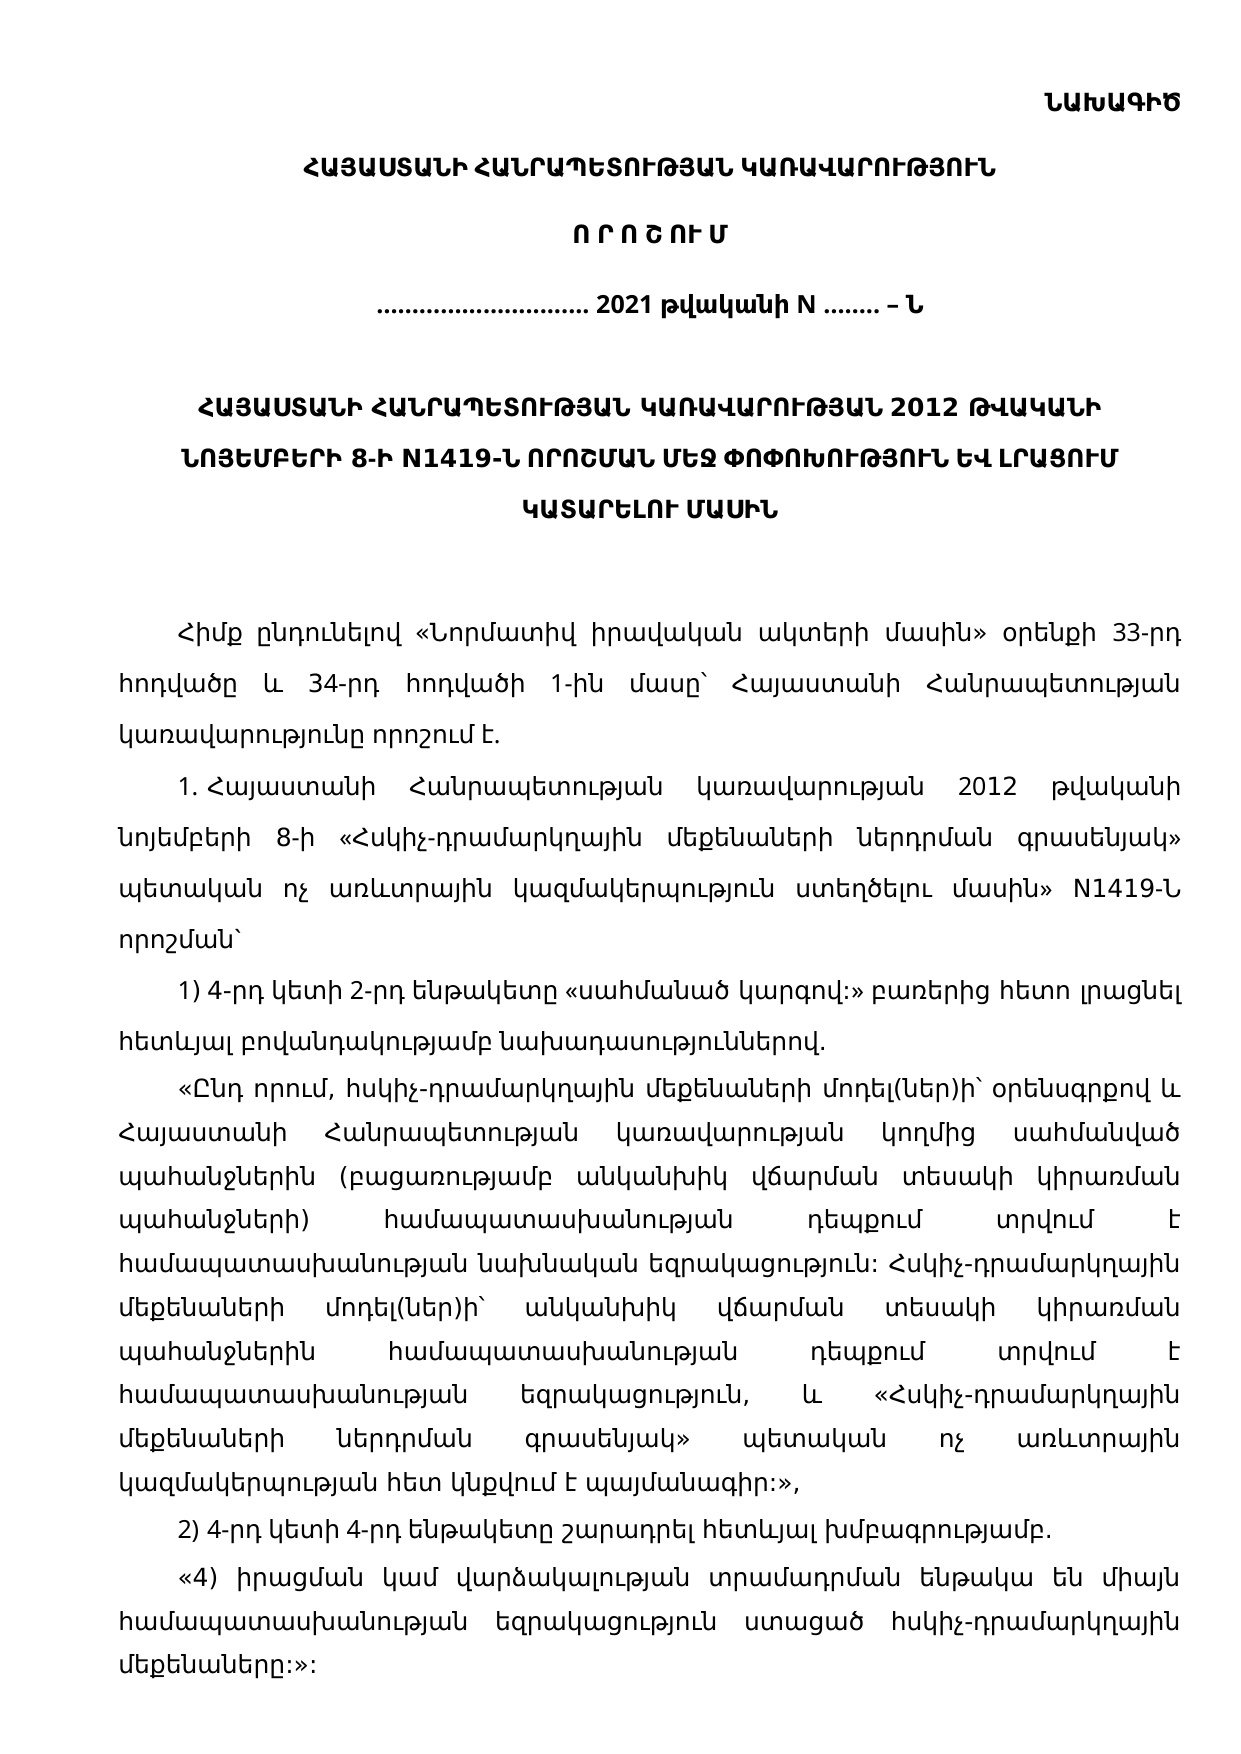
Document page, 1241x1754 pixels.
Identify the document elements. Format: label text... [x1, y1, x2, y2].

text ՀԱՅԱՍՏԱՆԻ ՀԱՆՐԱՊԵՏՈՒԹՅԱՆ ԿԱՌԱՎԱՐՈՒԹՅՈՒՆ [118, 153, 1181, 182]
text Հիմք ընդունելով «Նորմատիվ իրավական ակտերի մասին» օրենքի 33-րդ հոդվածը և 34-րդ հոդվածի 1-ին մասը՝ Հայաստանի Հանրապետության կառավարությունը որոշում է. [118, 615, 1181, 751]
text 1) 4-րդ կետի 2-րդ ենթակետը «սահմանած կարգով:» բառերից հետո լրացնել հետևյալ բովանդակությամբ նախադասություններով. [118, 972, 1181, 1057]
text 2) 4-րդ կետի 4-րդ ենթակետը շարադրել հետևյալ խմբագրությամբ. [118, 1512, 1181, 1546]
list Հայաստանի Հանրապետության կառավարության 2012 թվականի նոյեմբերի 8-ի «Հսկիչ-դրամարկղային մեքենաների ներդրման գրասենյակ» պետական ոչ առևտրային կազմակերպություն ստեղծելու մասին» N1419-Ն որոշման` [118, 768, 1181, 955]
text «Ընդ որում, հսկիչ-դրամարկղային մեքենաների մոդել(ներ)ի՝ օրենսգրքով և Հայաստանի Հանրապետության կառավարության կողմից սահմանված պահանջներին (բացառությամբ անկանխիկ վճարման տեսակի կիրառման պահանջների) համապատասխանության դեպքում տրվում է համապատասխանության նախնական եզրակացություն: Հսկիչ-դրամարկղային մեքենաների մոդել(ներ)ի՝ անկանխիկ վճարման տեսակի կիրառման պահանջներին համապատասխանության դեպքում տրվում է համապատասխանության եզրակացություն, և «Հսկիչ-դրամարկղային մեքենաների ներդրման գրասենյակ» պետական ոչ առևտրային կազմակերպության հետ կնքվում է պայմանագիր:», [118, 1074, 1181, 1497]
text ………….................. 2021 թվականի N …….. – Ն [118, 287, 1181, 321]
text Ո Ր Ո Շ ՈՒ Մ [118, 220, 1181, 249]
text «4) իրացման կամ վարձակալության տրամադրման ենթակա են միայն համապատասխանության եզրակացություն ստացած հսկիչ-դրամարկղային մեքենաները:»: [118, 1563, 1181, 1680]
text ՀԱՅԱՍՏԱՆԻ ՀԱՆՐԱՊԵՏՈՒԹՅԱՆ ԿԱՌԱՎԱՐՈՒԹՅԱՆ 2012 ԹՎԱԿԱՆԻ ՆՈՅԵՄԲԵՐԻ 8-Ի N1419-Ն ՈՐՈՇՄԱՆ ՄԵՋ ՓՈՓՈԽՈՒԹՅՈՒՆ ԵՎ ԼՐԱՑՈՒՄ ԿԱՏԱՐԵԼՈՒ ՄԱՍԻՆ [118, 389, 1181, 525]
text ՆԱԽԱԳԻԾ [118, 89, 1181, 118]
